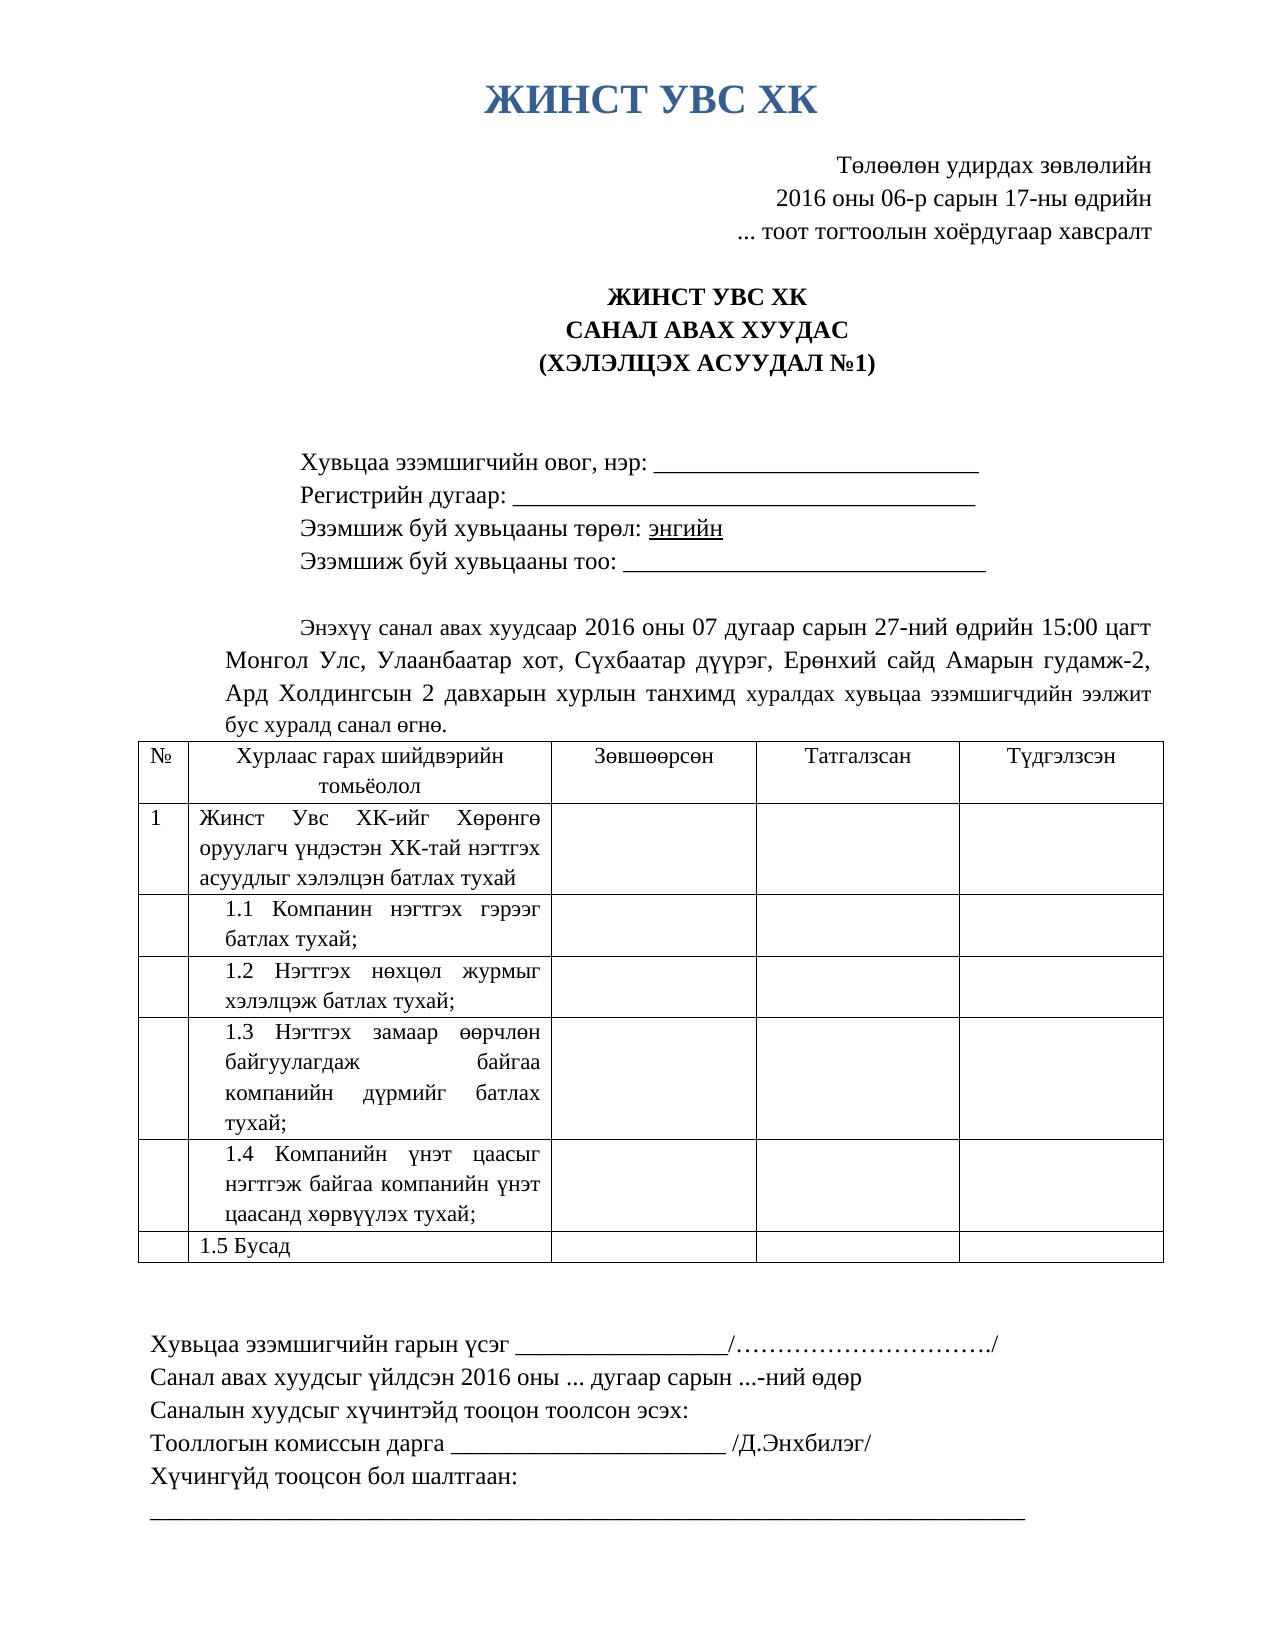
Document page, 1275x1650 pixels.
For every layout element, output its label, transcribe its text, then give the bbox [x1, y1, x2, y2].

list (ХЭЛЭЛЦЭХ АСУУДАЛ №1) [262, 348, 1152, 377]
text Хүчингүйд тооцсон бол шалтгаан: [150, 1461, 1152, 1490]
table_cell 1.1 Компанин нэгтгэх гэрээг батлах тухай; [189, 895, 551, 956]
table_cell 1 [139, 804, 188, 894]
table_cell [960, 895, 1163, 956]
table_cell [960, 1018, 1163, 1139]
text Тооллогын комиссын дарга ______________________ /Д.Энхбилэг/ [150, 1428, 1152, 1457]
table_cell [757, 895, 959, 956]
table_cell [552, 1140, 756, 1231]
table_cell [960, 957, 1163, 1017]
text Саналын хуудсыг хүчинтэйд тооцон тоолсон эсэх: [150, 1395, 1152, 1424]
table_cell [139, 895, 188, 956]
table_cell [139, 1232, 188, 1262]
table_header Зөвшөөрсөн [552, 742, 756, 803]
table_cell 1.2 Нэгтгэх нөхцөл журмыг хэлэлцэж батлах тухай; [189, 957, 551, 1017]
text Энэхүү санал авах хуудсаар 2016 оны 07 дугаар сарын 27-ний өдрийн 15:00 цагт Монгол Улс, Улаанбаатар хот, Сүхбаатар дүүрэг, Ерөнхий сайд Амарын гудамж-2, Ард Холдингсын 2 давхарын хурлын танхимд хуралдах хувьцаа эзэмшигчдийн ээлжит бус хуралд санал өгнө. [225, 612, 1152, 737]
text Хувьцаа эзэмшигчийн гарын үсэг _________________/…………………………./ [150, 1329, 1152, 1358]
text Регистрийн дугаар: _____________________________________ [225, 480, 1152, 509]
table_cell [757, 1232, 959, 1262]
text Хувьцаа эзэмшигчийн овог, нэр: __________________________ [225, 447, 1152, 476]
table_header № [139, 742, 188, 803]
table_cell [139, 1018, 188, 1139]
list ЖИНСТ УВС ХК [262, 282, 1152, 311]
table_cell [960, 804, 1163, 894]
table_cell [552, 804, 756, 894]
table_header Түдгэлзсэн [960, 742, 1163, 803]
list САНАЛ АВАХ ХУУДАС [262, 315, 1152, 344]
table_cell [552, 895, 756, 956]
table_cell [757, 804, 959, 894]
table_cell [552, 1018, 756, 1139]
table_cell [139, 1140, 188, 1231]
table_cell [139, 957, 188, 1017]
list ... тоот тогтоолын хоёрдугаар хавсралт [262, 216, 1152, 245]
table_header Хурлаас гарах шийдвэрийн томьёолол [189, 742, 551, 803]
text Санал авах хуудсыг үйлдсэн 2016 оны ... дугаар сарын ...-ний өдөр [150, 1362, 1152, 1391]
list 2016 оны 06-р сарын 17-ны өдрийн [262, 183, 1152, 212]
table_cell [757, 1140, 959, 1231]
table_cell [552, 1232, 756, 1262]
list Төлөөлөн удирдах зөвлөлийн [262, 150, 1152, 179]
table_header Татгалзсан [757, 742, 959, 803]
table_cell Жинст Увс ХК-ийг Хөрөнгө оруулагч үндэстэн ХК-тай нэгтгэх асуудлыг хэлэлцэн батлах тухай [189, 804, 551, 894]
table_cell [757, 957, 959, 1017]
table_cell [960, 1232, 1163, 1262]
text Эзэмшиж буй хувьцааны тоо: _____________________________ [225, 546, 1152, 575]
table_cell [552, 957, 756, 1017]
table_cell 1.5 Бусад [189, 1232, 551, 1262]
text Эзэмшиж буй хувьцааны төрөл: энгийн [225, 513, 1152, 542]
table_cell 1.4 Компанийн үнэт цаасыг нэгтгэж байгаа компанийн үнэт цаасанд хөрвүүлэх тухай; [189, 1140, 551, 1231]
table_cell [960, 1140, 1163, 1231]
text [150, 1494, 1152, 1523]
table_cell [757, 1018, 959, 1139]
table_cell 1.3 Нэгтгэх замаар өөрчлөн байгуулагдаж байгаа компанийн дүрмийг батлах тухай; [189, 1018, 551, 1139]
